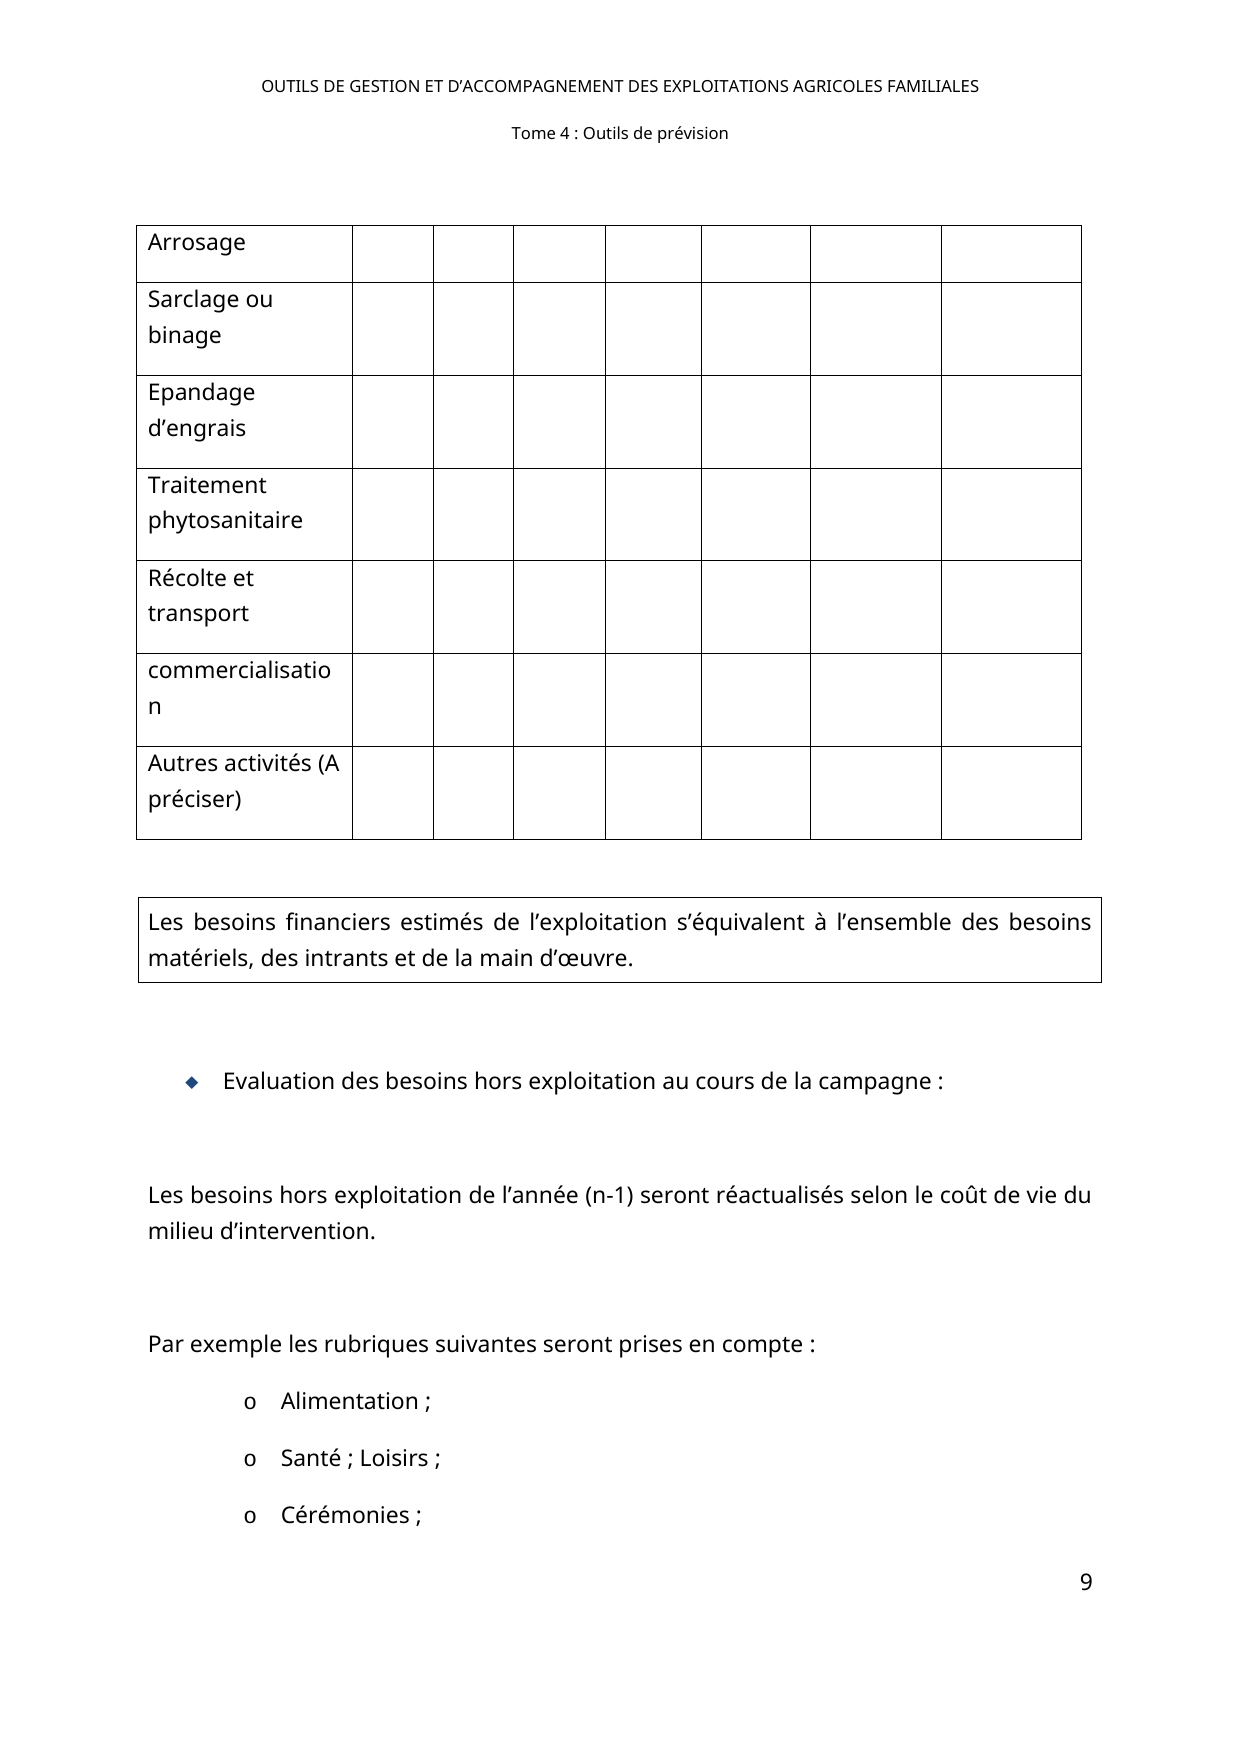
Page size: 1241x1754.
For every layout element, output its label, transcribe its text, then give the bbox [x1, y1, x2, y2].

text Evaluation des besoins hors exploitation au cours de la campagne : [185, 1065, 1093, 1096]
table_cell [514, 654, 605, 746]
table_cell [606, 283, 701, 374]
table_cell [811, 654, 941, 746]
table_cell [353, 283, 433, 374]
table_cell [353, 376, 433, 467]
table_cell [353, 747, 433, 839]
table_cell [811, 469, 941, 560]
table_cell [353, 469, 433, 560]
table_cell [702, 376, 810, 467]
table_cell [353, 654, 433, 746]
text Les besoins financiers estimés de l’exploitation s’équivalent à l’ensemble des besoins matériels, des intrants et de la main d’œuvre. [139, 898, 1101, 982]
table_cell [434, 561, 513, 653]
table_cell [606, 469, 701, 560]
table_cell Traitement phytosanitaire [137, 469, 352, 560]
text Les besoins hors exploitation de l’année (n-1) seront réactualisés selon le coût de vie du milieu d’intervention. [148, 1179, 1093, 1246]
table_cell [514, 283, 605, 374]
table_cell [702, 226, 810, 282]
table_cell [434, 654, 513, 746]
table_cell [353, 561, 433, 653]
table_cell [942, 376, 1081, 467]
table_cell [514, 376, 605, 467]
table_cell [434, 283, 513, 374]
table_cell [942, 561, 1081, 653]
table_cell [702, 283, 810, 374]
table_cell [942, 226, 1081, 282]
table_cell [514, 561, 605, 653]
table_cell Epandage d’engrais [137, 376, 352, 467]
table_cell [514, 226, 605, 282]
table_cell [606, 747, 701, 839]
table_cell [702, 654, 810, 746]
table_cell [606, 376, 701, 467]
table_cell [702, 561, 810, 653]
text Santé ; Loisirs ; [243, 1442, 1093, 1473]
table_cell Arrosage [137, 226, 352, 282]
table_cell [353, 226, 433, 282]
table_cell [434, 469, 513, 560]
table_cell [434, 376, 513, 467]
text Alimentation ; [243, 1385, 1093, 1416]
table_cell [434, 226, 513, 282]
text Par exemple les rubriques suivantes seront prises en compte : [148, 1328, 1093, 1359]
table_cell [606, 226, 701, 282]
table_cell Autres activités (A préciser) [137, 747, 352, 839]
table_cell [942, 469, 1081, 560]
table_cell [514, 747, 605, 839]
table_cell [942, 283, 1081, 374]
table_cell [702, 469, 810, 560]
table_cell [811, 226, 941, 282]
table_cell [811, 376, 941, 467]
table_cell [434, 747, 513, 839]
table_cell commercialisation [137, 654, 352, 746]
table_cell [606, 561, 701, 653]
table_cell Récolte et transport [137, 561, 352, 653]
table_cell [606, 654, 701, 746]
table_cell [942, 654, 1081, 746]
table_cell [514, 469, 605, 560]
table_cell [811, 747, 941, 839]
table_cell [702, 747, 810, 839]
table_cell Sarclage ou binage [137, 283, 352, 374]
table_cell [811, 283, 941, 374]
table_cell [942, 747, 1081, 839]
text Cérémonies ; [243, 1499, 1093, 1530]
table_cell [811, 561, 941, 653]
